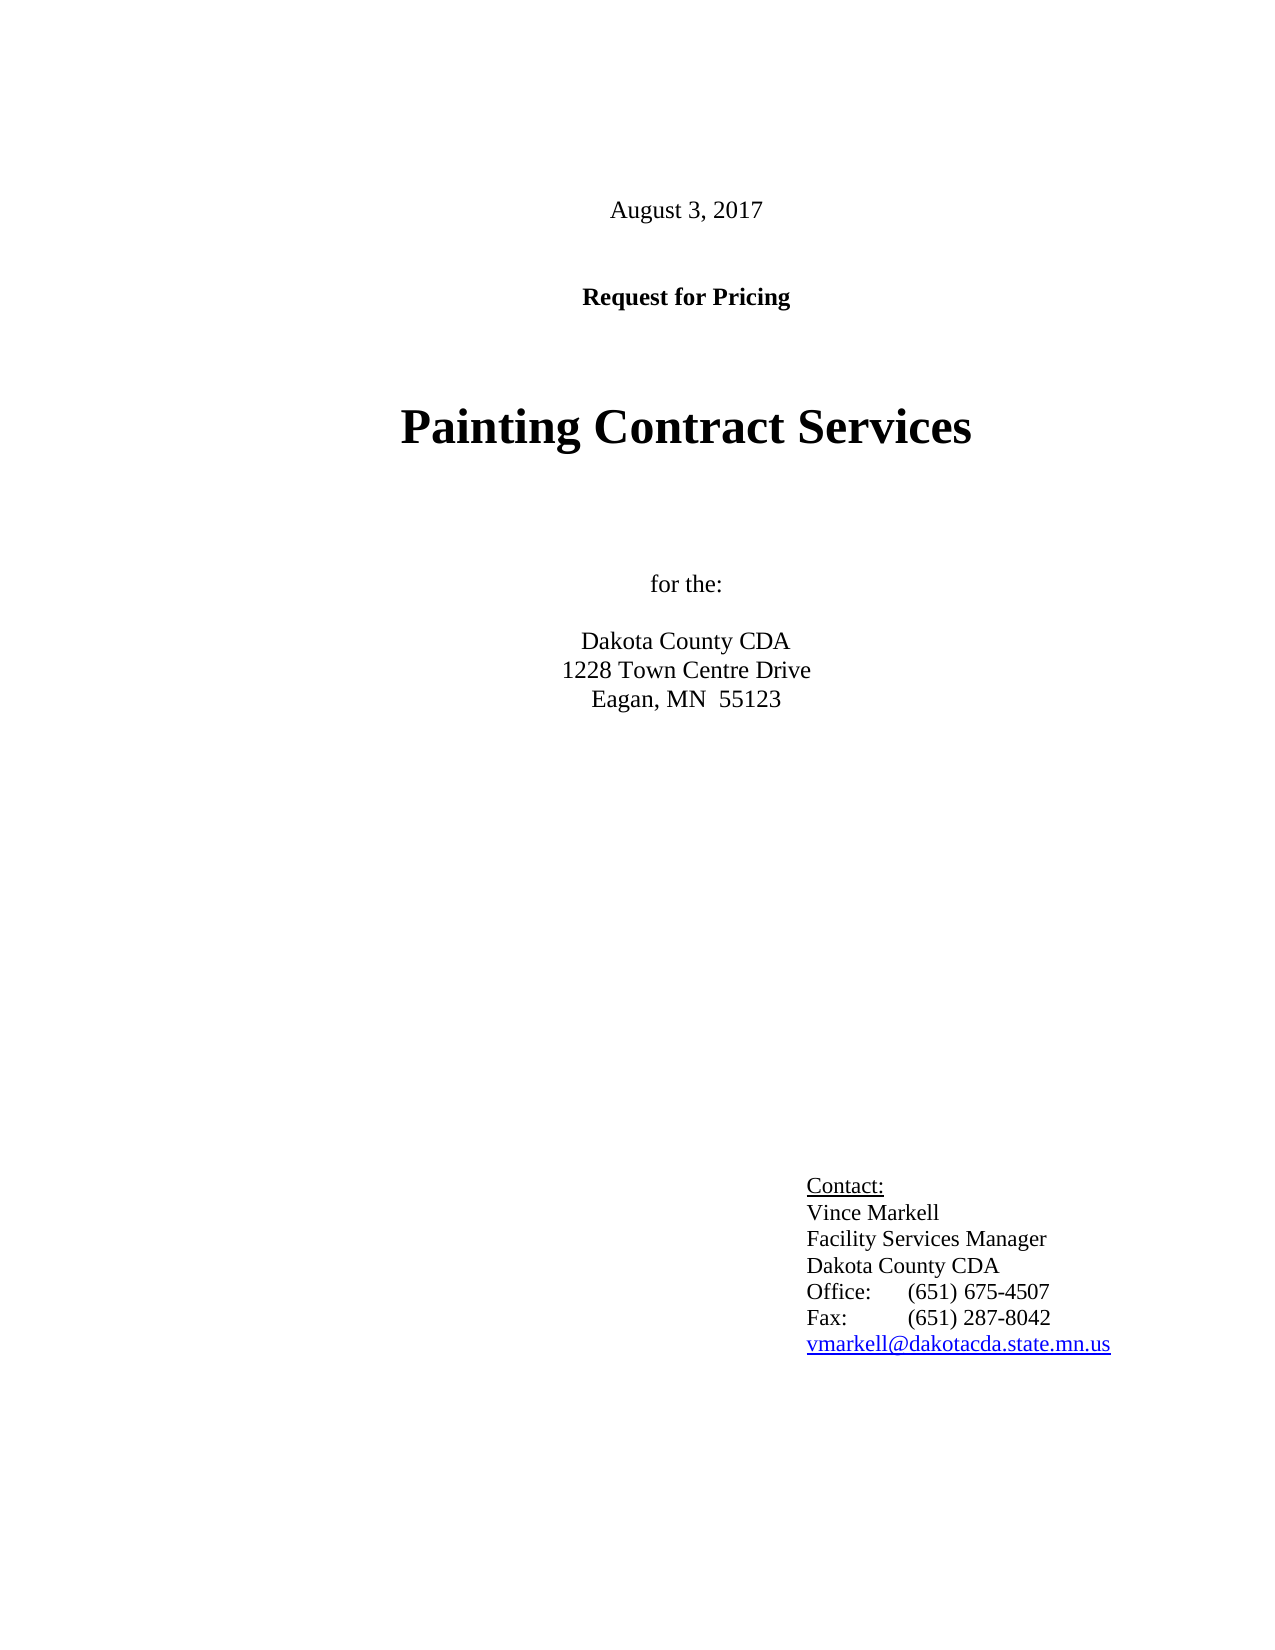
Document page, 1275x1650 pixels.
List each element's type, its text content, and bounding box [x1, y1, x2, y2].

subtitle Request for Pricing [326, 282, 1046, 311]
text August 3, 2017 [326, 195, 1046, 224]
text Facility Services Manager Dakota County CDA Office: (651) 675-4507 [806, 1225, 1051, 1304]
text vmarkell@dakotacda.state.mn.us [806, 1331, 1212, 1357]
text for the: Dakota County CDA [581, 540, 793, 655]
title Painting Contract Services [326, 397, 1047, 454]
text Fax: (651) 287-8042 [806, 1305, 1212, 1331]
text Contact: [806, 1173, 1212, 1199]
text Vince Markell [806, 1199, 1212, 1225]
text 1228 Town Centre Drive Eagan, MN 55123 [561, 655, 812, 713]
